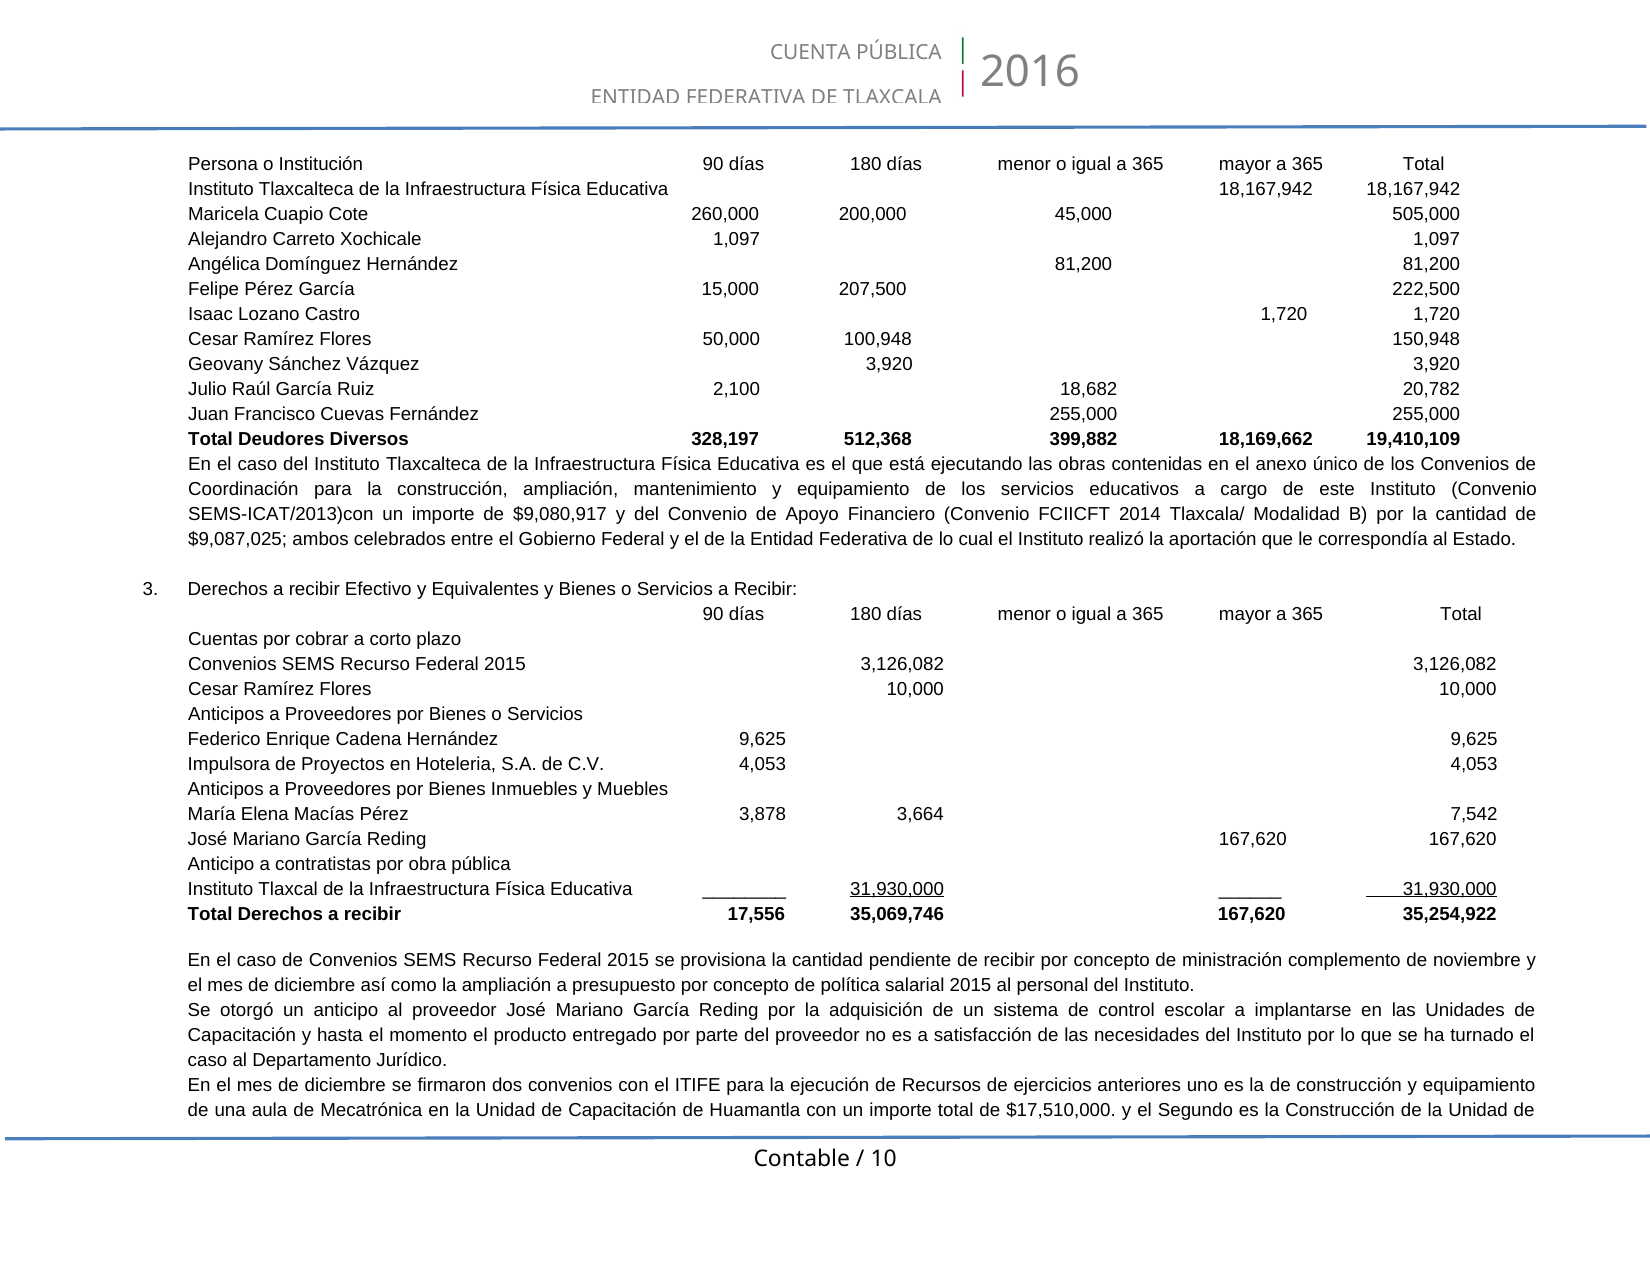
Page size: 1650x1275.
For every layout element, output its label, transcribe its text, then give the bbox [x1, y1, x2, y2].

list Derechos a recibir Efectivo y Equivalentes y Bienes o Servicios a Recibir: [142, 575, 1537, 600]
text Cuentas por cobrar a corto plazo [188, 625, 1537, 650]
text Impulsora de Proyectos en Hoteleria, S.A. de C.V. 4,053 4,053 [142, 750, 1537, 775]
text Geovany Sánchez Vázquez 3,920 3,920 [188, 350, 1537, 375]
text Anticipos a Proveedores por Bienes Inmuebles y Muebles [142, 775, 1537, 800]
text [142, 1072, 1537, 1122]
text Convenios SEMS Recurso Federal 2015 3,126,082 3,126,082 [188, 650, 1537, 675]
text Anticipos a Proveedores por Bienes o Servicios [188, 700, 1537, 725]
text José Mariano García Reding 167,620 167,620 [142, 825, 1537, 850]
text Felipe Pérez García 15,000 207,500 222,500 [188, 275, 1537, 300]
text Total Derechos a recibir 17,556 35,069,746 167,620 35,254,922 [142, 900, 1537, 925]
text Se otorgó un anticipo al proveedor José Mariano García Reding por la adquisición de un sistema de control escolar a implantarse en las Unidades de Capacitación y hasta el momento el producto entregado por parte del proveedor no es a satisfacción de las necesidades del Instituto por lo que se ha turnado el caso al Departamento Jurídico. [142, 997, 1537, 1072]
text Anticipo a contratistas por obra pública [142, 850, 1537, 875]
text Federico Enrique Cadena Hernández 9,625 9,625 [142, 725, 1537, 750]
text Maricela Cuapio Cote 260,000 200,000 45,000 505,000 [188, 200, 1537, 225]
picture [956, 28, 974, 100]
text En el caso de Convenios SEMS Recurso Federal 2015 se provisiona la cantidad pendiente de recibir por concepto de ministración complemento de noviembre y el mes de diciembre así como la ampliación a presupuesto por concepto de política salarial 2015 al personal del Instituto. [142, 947, 1537, 997]
text Alejandro Carreto Xochicale 1,097 1,097 [188, 225, 1537, 250]
text Isaac Lozano Castro 1,720 1,720 [188, 300, 1537, 325]
text Instituto Tlaxcalteca de la Infraestructura Física Educativa 18,167,942 18,167,942 [188, 175, 1537, 200]
text Instituto Tlaxcal de la Infraestructura Física Educativa ________ 31,930,000 ______ 31,930,000 [142, 875, 1537, 900]
text María Elena Macías Pérez 3,878 3,664 7,542 [142, 800, 1537, 825]
text Julio Raúl García Ruiz 2,100 18,682 20,782 [188, 375, 1537, 400]
text Total Deudores Diversos 328,197 512,368 399,882 18,169,662 19,410,109 [188, 425, 1537, 450]
text Cesar Ramírez Flores 10,000 10,000 [188, 675, 1537, 700]
text Juan Francisco Cuevas Fernández 255,000 255,000 [188, 400, 1537, 425]
text Persona o Institución 90 días 180 días menor o igual a 365 mayor a 365 Total [188, 150, 1537, 175]
text 90 días 180 días menor o igual a 365 mayor a 365 Total [188, 600, 1537, 625]
text Angélica Domínguez Hernández 81,200 81,200 [188, 250, 1537, 275]
text Cesar Ramírez Flores 50,000 100,948 150,948 [188, 325, 1537, 350]
text En el caso del Instituto Tlaxcalteca de la Infraestructura Física Educativa es el que está ejecutando las obras contenidas en el anexo único de los Convenios de Coordinación para la construcción, ampliación, mantenimiento y equipamiento de los servicios educativos a cargo de este Instituto (Convenio SEMS-ICAT/2013)con un importe de $9,080,917 y del Convenio de Apoyo Financiero (Convenio FCIICFT 2014 Tlaxcala/ Modalidad B) por la cantidad de $9,087,025; ambos celebrados entre el Gobierno Federal y el de la Entidad Federativa de lo cual el Instituto realizó la aportación que le correspondía al Estado. [188, 450, 1537, 550]
